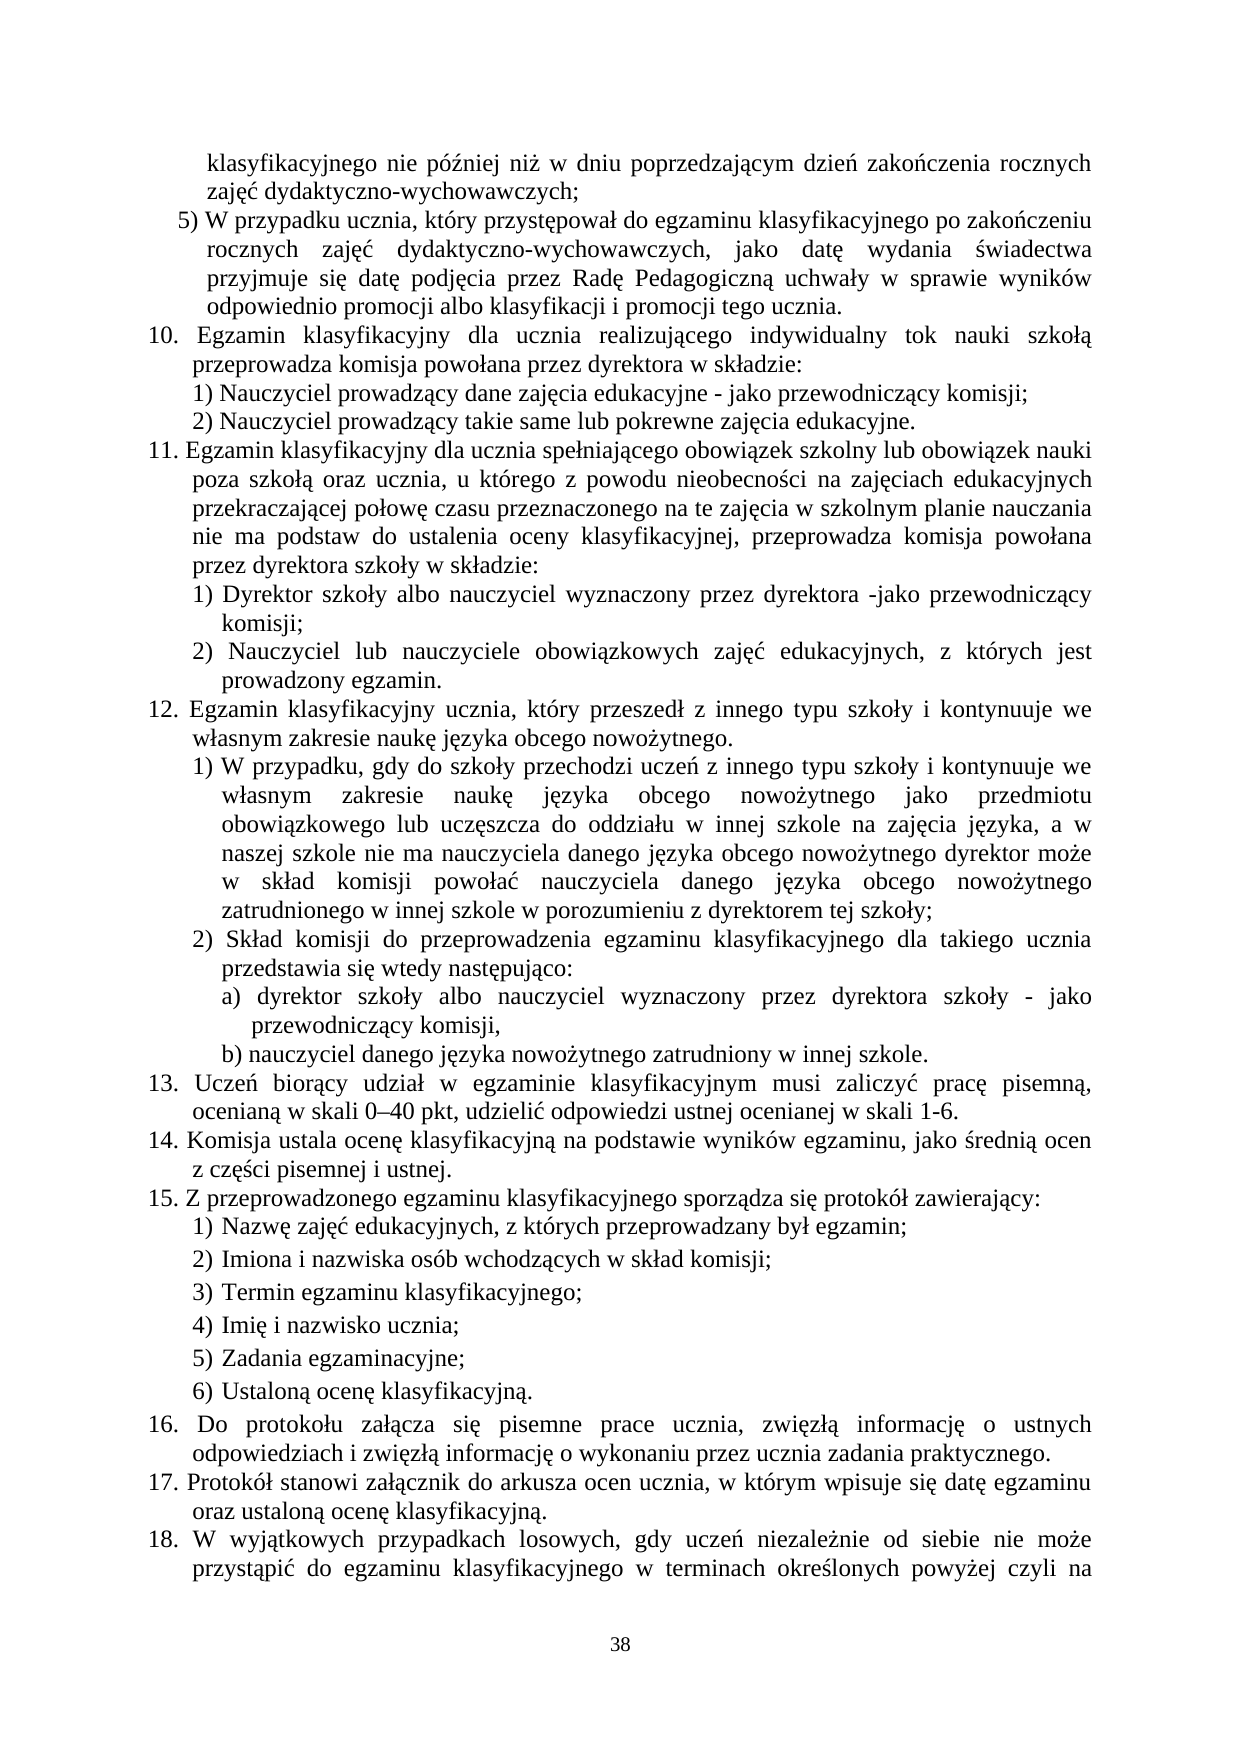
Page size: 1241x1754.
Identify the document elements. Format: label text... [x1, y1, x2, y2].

text 12. Egzamin klasyfikacyjny ucznia, który przeszedł z innego typu szkoły i kontynuuje we własnym zakresie naukę języka obcego nowożytnego. [148, 694, 1093, 751]
list Imię i nazwisko ucznia; [192, 1310, 1093, 1339]
text a) dyrektor szkoły albo nauczyciel wyznaczony przez dyrektora szkoły - jako przewodniczący komisji, [221, 981, 1093, 1039]
list Zadania egzaminacyjne; [192, 1343, 1093, 1372]
text 2) Nauczyciel prowadzący takie same lub pokrewne zajęcia edukacyjne. [192, 406, 1093, 435]
list Termin egzaminu klasyfikacyjnego; [192, 1277, 1093, 1306]
text 5) W przypadku ucznia, który przystępował do egzaminu klasyfikacyjnego po zakończeniu rocznych zajęć dydaktyczno-wychowawczych, jako datę wydania świadectwa przyjmuje się datę podjęcia przez Radę Pedagogiczną uchwały w sprawie wyników odpowiednio promocji albo klasyfikacji i promocji tego ucznia. [177, 205, 1093, 320]
text 2) Skład komisji do przeprowadzenia egzaminu klasyfikacyjnego dla takiego ucznia przedstawia się wtedy następująco: [192, 924, 1093, 981]
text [148, 1524, 1093, 1582]
text 2) Nauczyciel lub nauczyciele obowiązkowych zajęć edukacyjnych, z których jest prowadzony egzamin. [192, 636, 1093, 694]
text 1) W przypadku, gdy do szkoły przechodzi uczeń z innego typu szkoły i kontynuuje we własnym zakresie naukę języka obcego nowożytnego jako przedmiotu obowiązkowego lub uczęszcza do oddziału w innej szkole na zajęcia języka, a w naszej szkole nie ma nauczyciela danego języka obcego nowożytnego dyrektor może w skład komisji powołać nauczyciela danego języka obcego nowożytnego zatrudnionego w innej szkole w porozumieniu z dyrektorem tej szkoły; [192, 751, 1093, 924]
text 1) Dyrektor szkoły albo nauczyciel wyznaczony przez dyrektora -jako przewodniczący komisji; [192, 579, 1093, 636]
text 15. Z przeprowadzonego egzaminu klasyfikacyjnego sporządza się protokół zawierający: [148, 1183, 1093, 1211]
text 13. Uczeń biorący udział w egzaminie klasyfikacyjnym musi zaliczyć pracę pisemną, ocenianą w skali 0–40 pkt, udzielić odpowiedzi ustnej ocenianej w skali 1-6. [148, 1068, 1093, 1125]
text b) nauczyciel danego języka nowożytnego zatrudniony w innej szkole. [221, 1039, 1093, 1068]
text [177, 148, 1093, 205]
text 14. Komisja ustala ocenę klasyfikacyjną na podstawie wyników egzaminu, jako średnią ocen z części pisemnej i ustnej. [148, 1125, 1093, 1183]
list Ustaloną ocenę klasyfikacyjną. [192, 1376, 1093, 1405]
text 1) Nauczyciel prowadzący dane zajęcia edukacyjne - jako przewodniczący komisji; [192, 378, 1093, 406]
text 16. Do protokołu załącza się pisemne prace ucznia, zwięzłą informację o ustnych odpowiedziach i zwięzłą informację o wykonaniu przez ucznia zadania praktycznego. [148, 1409, 1093, 1467]
text 10. Egzamin klasyfikacyjny dla ucznia realizującego indywidualny tok nauki szkołą przeprowadza komisja powołana przez dyrektora w składzie: [148, 320, 1093, 378]
text 17. Protokół stanowi załącznik do arkusza ocen ucznia, w którym wpisuje się datę egzaminu oraz ustaloną ocenę klasyfikacyjną. [148, 1467, 1093, 1524]
text 11. Egzamin klasyfikacyjny dla ucznia spełniającego obowiązek szkolny lub obowiązek nauki poza szkołą oraz ucznia, u którego z powodu nieobecności na zajęciach edukacyjnych przekraczającej połowę czasu przeznaczonego na te zajęcia w szkolnym planie nauczania nie ma podstaw do ustalenia oceny klasyfikacyjnej, przeprowadza komisja powołana przez dyrektora szkoły w składzie: [148, 435, 1093, 579]
list Nazwę zajęć edukacyjnych, z których przeprowadzany był egzamin; [192, 1211, 1093, 1240]
list Imiona i nazwiska osób wchodzących w skład komisji; [192, 1244, 1093, 1273]
